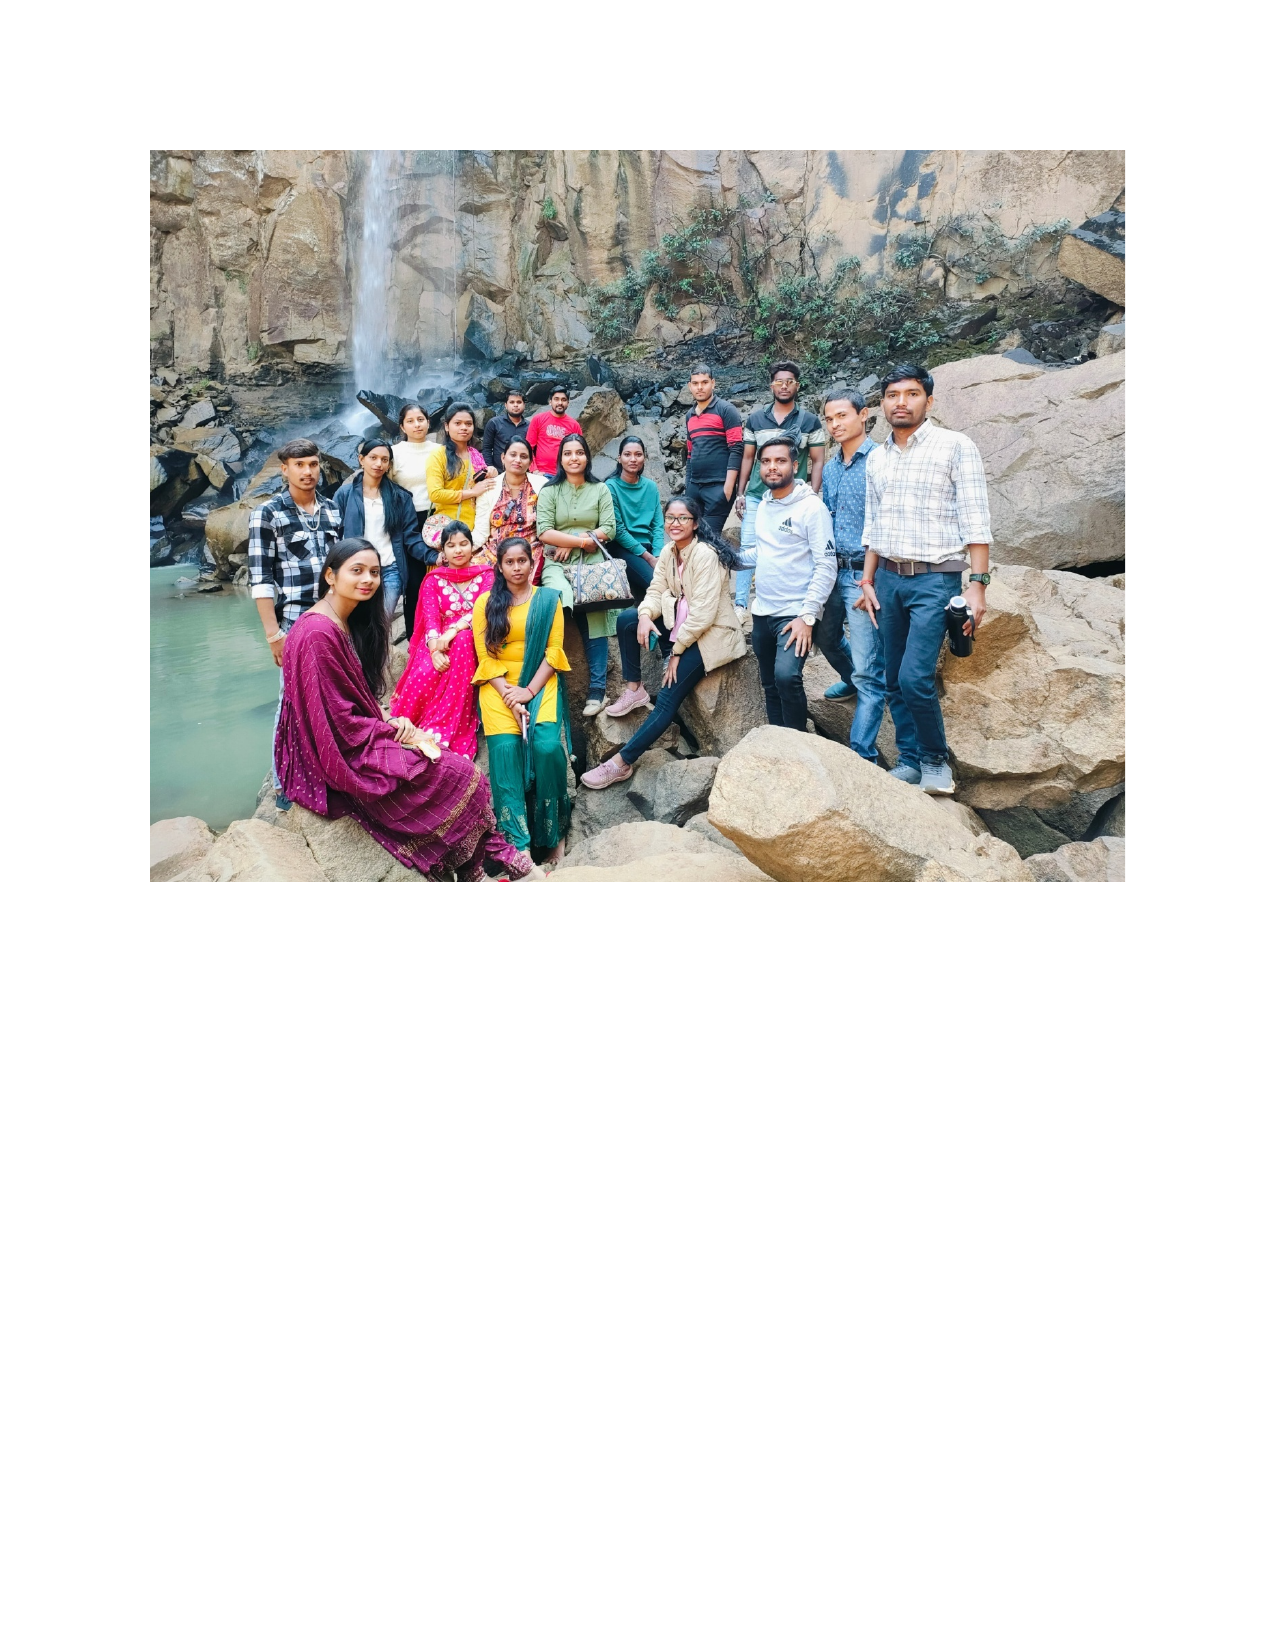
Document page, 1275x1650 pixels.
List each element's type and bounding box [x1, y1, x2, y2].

picture [150, 150, 1125, 882]
